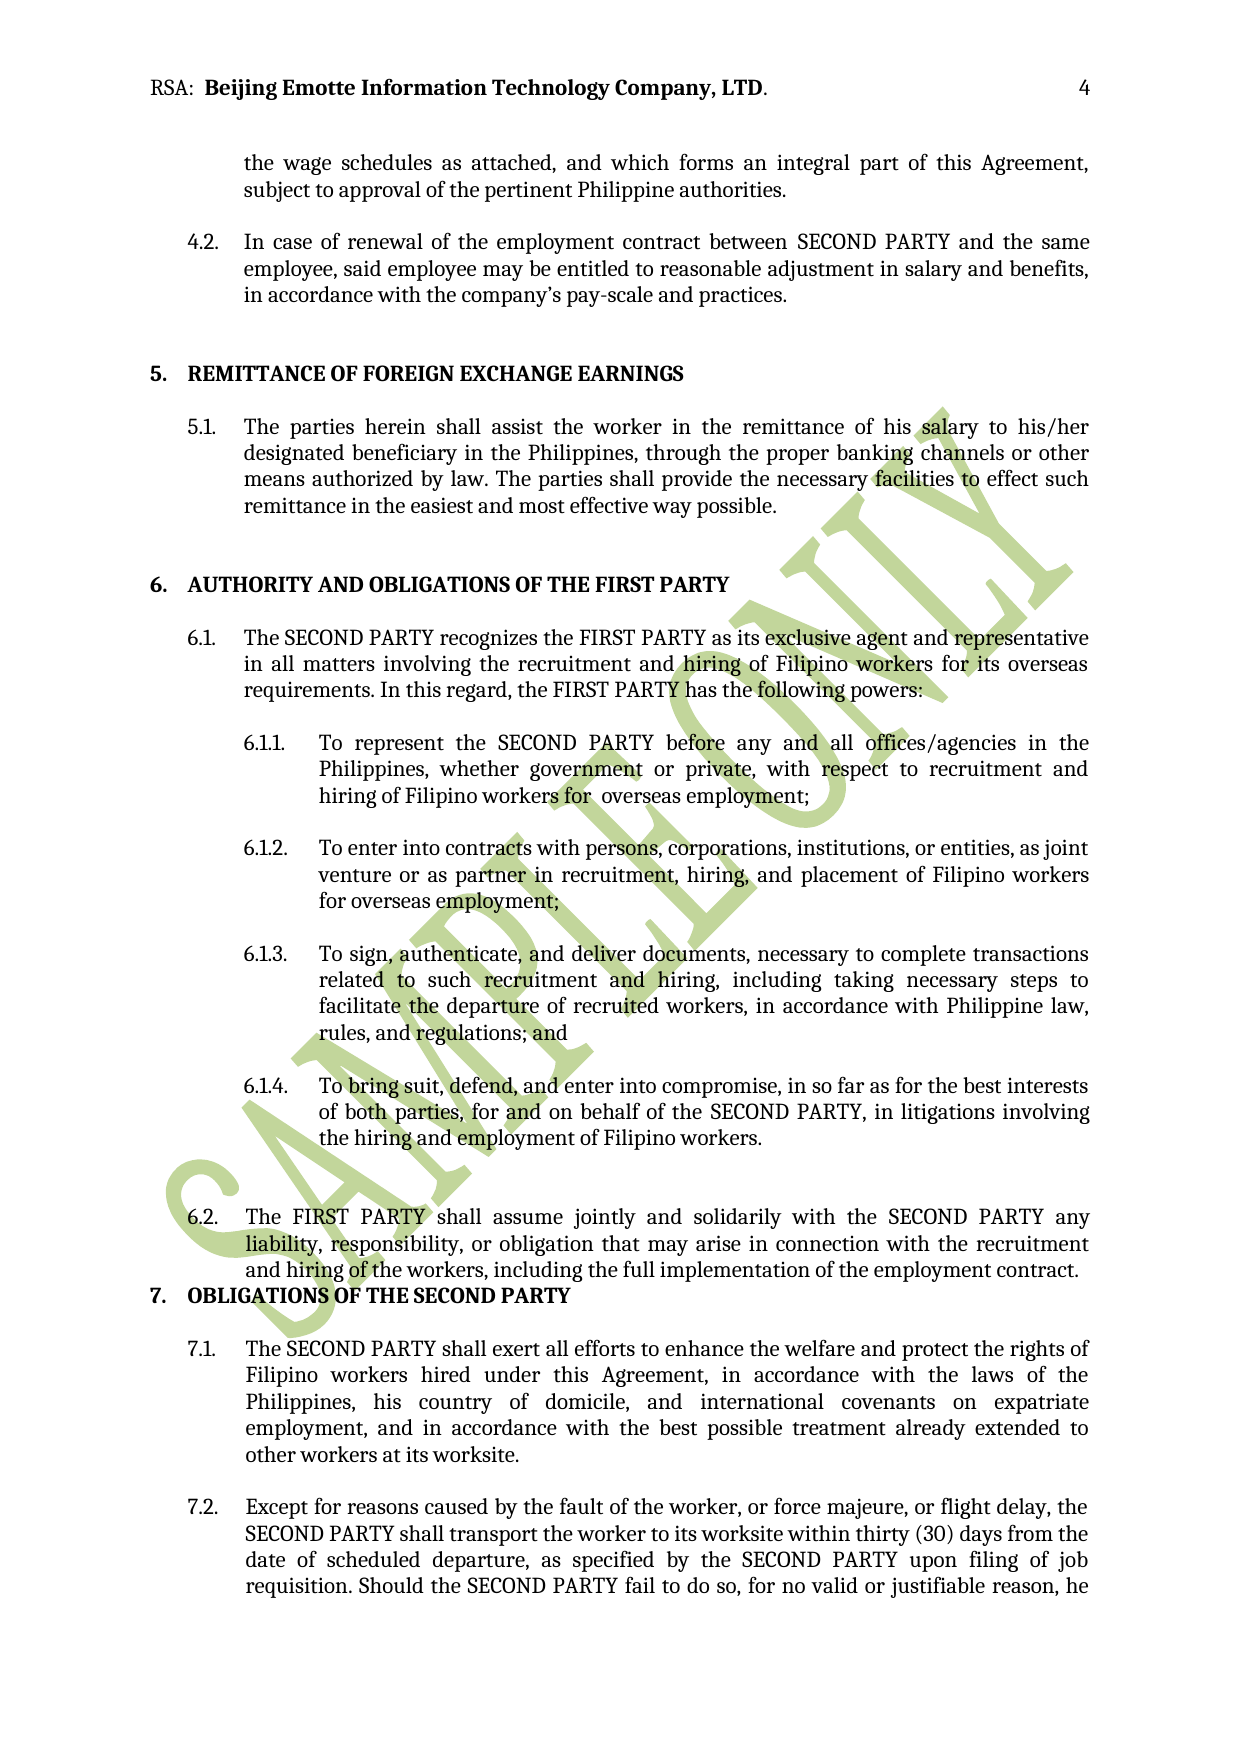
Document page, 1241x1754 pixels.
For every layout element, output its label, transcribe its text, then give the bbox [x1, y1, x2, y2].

list OBLIGATIONS OF THE SECOND PARTY [150, 1283, 1090, 1309]
list To sign, authenticate, and deliver documents, necessary to complete transactions related to such recruitment and hiring, including taking necessary steps to facilitate the departure of recruited workers, in accordance with Philippine law, rules, and regulations; and [244, 941, 1090, 1046]
list The SECOND PARTY shall exert all efforts to enhance the welfare and protect the rights of Filipino workers hired under this Agreement, in accordance with the laws of the Philippines, his country of domicile, and international covenants on expatriate employment, and in accordance with the best possible treatment already extended to other workers at its worksite. [187, 1336, 1090, 1468]
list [187, 150, 1090, 203]
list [187, 1494, 1090, 1599]
list REMITTANCE OF FOREIGN EXCHANGE EARNINGS [150, 361, 1090, 387]
list The SECOND PARTY recognizes the FIRST PARTY as its exclusive agent and representative in all matters involving the recruitment and hiring of Filipino workers for its overseas requirements. In this regard, the FIRST PARTY has the following powers: [187, 624, 1090, 703]
list The parties herein shall assist the worker in the remittance of his salary to his/her designated beneficiary in the Philippines, through the proper banking channels or other means authorized by law. The parties shall provide the necessary facilities to effect such remittance in the easiest and most effective way possible. [187, 413, 1090, 519]
list To represent the SECOND PARTY before any and all offices/agencies in the Philippines, whether government or private, with respect to recruitment and hiring of Filipino workers for overseas employment; [244, 730, 1090, 809]
list AUTHORITY AND OBLIGATIONS OF THE FIRST PARTY [150, 572, 1090, 598]
list To bring suit, defend, and enter into compromise, in so far as for the best interests of both parties, for and on behalf of the SECOND PARTY, in litigations involving the hiring and employment of Filipino workers. [244, 1072, 1090, 1151]
list In case of renewal of the employment contract between SECOND PARTY and the same employee, said employee may be entitled to reasonable adjustment in salary and benefits, in accordance with the company’s pay-scale and practices. [187, 229, 1090, 308]
list To enter into contracts with persons, corporations, institutions, or entities, as joint venture or as partner in recruitment, hiring, and placement of Filipino workers for overseas employment; [244, 835, 1090, 914]
list The FIRST PARTY shall assume jointly and solidarily with the SECOND PARTY any liability, responsibility, or obligation that may arise in connection with the recruitment and hiring of the workers, including the full implementation of the employment contract. [187, 1204, 1090, 1283]
